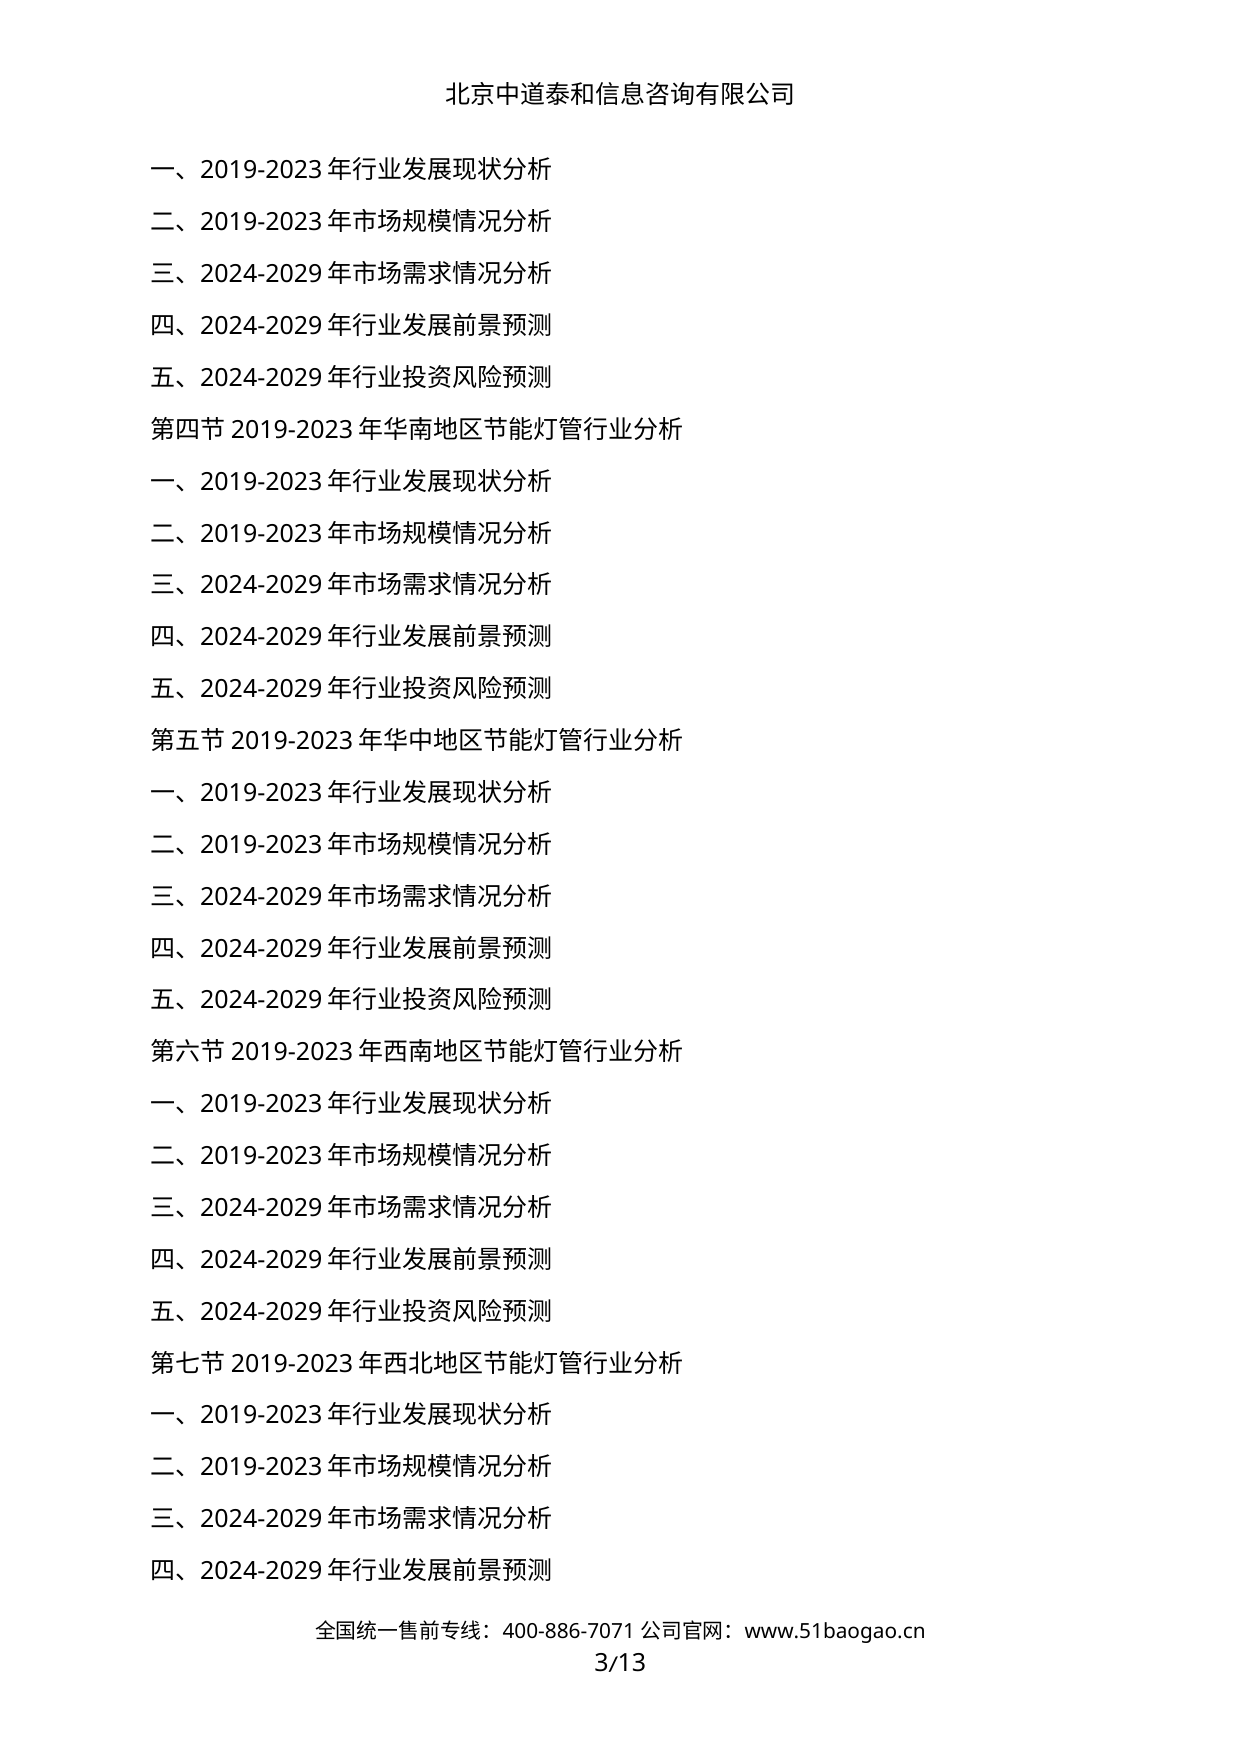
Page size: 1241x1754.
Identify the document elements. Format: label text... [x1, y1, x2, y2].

text 二、2019-2023年市场规模情况分析 [150, 202, 1090, 238]
text 第四节 2019-2023年华南地区节能灯管行业分析 [150, 409, 1090, 446]
text 第五节 2019-2023年华中地区节能灯管行业分析 [150, 721, 1090, 757]
text 一、2019-2023年行业发展现状分析 [150, 461, 1090, 497]
text 二、2019-2023年市场规模情况分析 [150, 824, 1090, 861]
text 三、2024-2029年市场需求情况分析 [150, 565, 1090, 601]
text 一、2019-2023年行业发展现状分析 [150, 150, 1090, 186]
text 四、2024-2029年行业发展前景预测 [150, 1551, 1090, 1587]
text 一、2019-2023年行业发展现状分析 [150, 1084, 1090, 1120]
text 五、2024-2029年行业投资风险预测 [150, 669, 1090, 705]
text 四、2024-2029年行业发展前景预测 [150, 928, 1090, 964]
text 五、2024-2029年行业投资风险预测 [150, 1291, 1090, 1327]
text 三、2024-2029年市场需求情况分析 [150, 1187, 1090, 1224]
text 三、2024-2029年市场需求情况分析 [150, 1499, 1090, 1535]
text 三、2024-2029年市场需求情况分析 [150, 254, 1090, 290]
text 四、2024-2029年行业发展前景预测 [150, 306, 1090, 342]
text 二、2019-2023年市场规模情况分析 [150, 1136, 1090, 1172]
text 第七节 2019-2023年西北地区节能灯管行业分析 [150, 1343, 1090, 1379]
text 一、2019-2023年行业发展现状分析 [150, 1395, 1090, 1431]
text 五、2024-2029年行业投资风险预测 [150, 980, 1090, 1016]
text 二、2019-2023年市场规模情况分析 [150, 1447, 1090, 1483]
text 四、2024-2029年行业发展前景预测 [150, 617, 1090, 653]
text 第六节 2019-2023年西南地区节能灯管行业分析 [150, 1032, 1090, 1068]
text 二、2019-2023年市场规模情况分析 [150, 513, 1090, 549]
text 四、2024-2029年行业发展前景预测 [150, 1239, 1090, 1276]
text 一、2019-2023年行业发展现状分析 [150, 772, 1090, 809]
text 三、2024-2029年市场需求情况分析 [150, 876, 1090, 912]
text 五、2024-2029年行业投资风险预测 [150, 357, 1090, 394]
